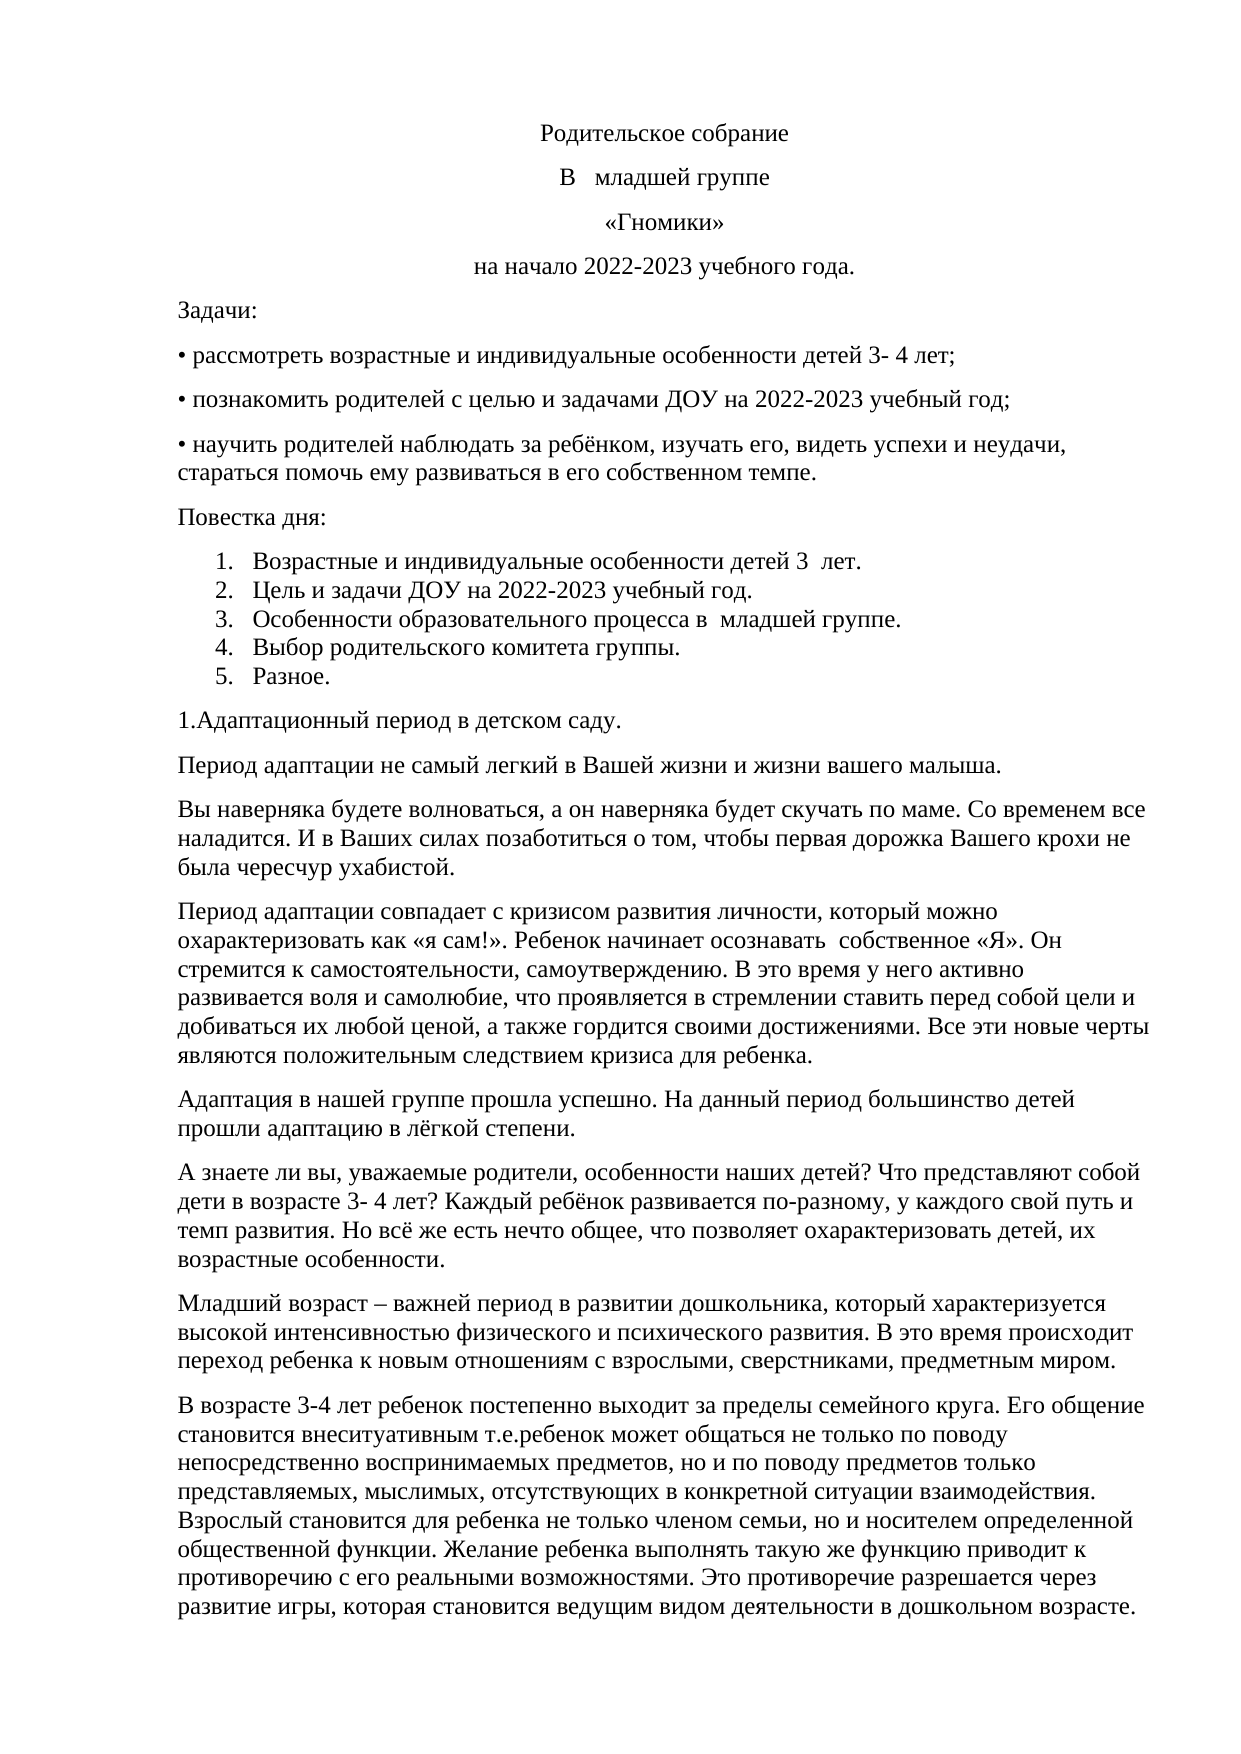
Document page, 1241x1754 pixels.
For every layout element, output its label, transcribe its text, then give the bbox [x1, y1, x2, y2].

text 1.Адаптационный период в детском саду. [177, 706, 1152, 734]
list Цель и задачи ДОУ на 2022-2023 учебный год. [215, 575, 1152, 604]
text Адаптация в нашей группе прошла успешно. На данный период большинство детей прошли адаптацию в лёгкой степени. [177, 1084, 1152, 1142]
list Возрастные и индивидуальные особенности детей 3 лет. [215, 546, 1152, 575]
text В младшей группе [177, 162, 1152, 191]
text Повестка дня: [177, 502, 1152, 531]
text А знаете ли вы, уважаемые родители, особенности наших детей? Что представляют собой дети в возрасте 3- 4 лет? Каждый ребёнок развивается по-разному, у каждого свой путь и темп развития. Но всё же есть нечто общее, что позволяет охарактеризовать детей, их возрастные особенности. [177, 1157, 1152, 1272]
text • научить родителей наблюдать за ребёнком, изучать его, видеть успехи и неудачи, стараться помочь ему развиваться в его собственном темпе. [177, 429, 1152, 486]
text Период адаптации не самый легкий в Вашей жизни и жизни вашего малыша. [177, 750, 1152, 779]
text Родительское собрание [177, 118, 1152, 147]
text Период адаптации совпадает с кризисом развития личности, который можно охарактеризовать как «я сам!». Ребенок начинает осознавать собственное «Я». Он стремится к самостоятельности, самоутверждению. В это время у него активно развивается воля и самолюбие, что проявляется в стремлении ставить перед собой цели и добиваться их любой ценой, а также гордится своими достижениями. Все эти новые черты являются положительным следствием кризиса для ребенка. [177, 896, 1152, 1069]
text на начало 2022-2023 учебного года. [177, 251, 1152, 280]
text Задачи: [177, 296, 1152, 324]
text Вы наверняка будете волноваться, а он наверняка будет скучать по маме. Со временем все наладится. И в Ваших силах позаботиться о том, чтобы первая дорожка Вашего крохи не была чересчур ухабистой. [177, 794, 1152, 881]
text • познакомить родителей с целью и задачами ДОУ на 2022-2023 учебный год; [177, 384, 1152, 413]
list Разное. [215, 661, 1152, 690]
text «Гномики» [177, 207, 1152, 236]
text В возрасте 3-4 лет ребенок постепенно выходит за пределы семейного круга. Его общение становится внеситуативным т.е.ребенок может общаться не только по поводу непосредственно воспринимаемых предметов, но и по поводу предметов только представляемых, мыслимых, отсутствующих в конкретной ситуации взаимодействия. Взрослый становится для ребенка не только членом семьи, но и носителем определенной общественной функции. Желание ребенка выполнять такую же функцию приводит к противоречию с его реальными возможностями. Это противоречие разрешается через развитие игры, которая становится ведущим видом деятельности в дошкольном возрасте. [177, 1390, 1152, 1620]
text Младший возраст – важней период в развитии дошкольника, который характеризуется высокой интенсивностью физического и психического развития. В это время происходит переход ребенка к новым отношениям с взрослыми, сверстниками, предметным миром. [177, 1288, 1152, 1374]
list Особенности образовательного процесса в младшей группе. [215, 604, 1152, 632]
text • рассмотреть возрастные и индивидуальные особенности детей 3- 4 лет; [177, 340, 1152, 369]
list Выбор родительского комитета группы. [215, 632, 1152, 661]
